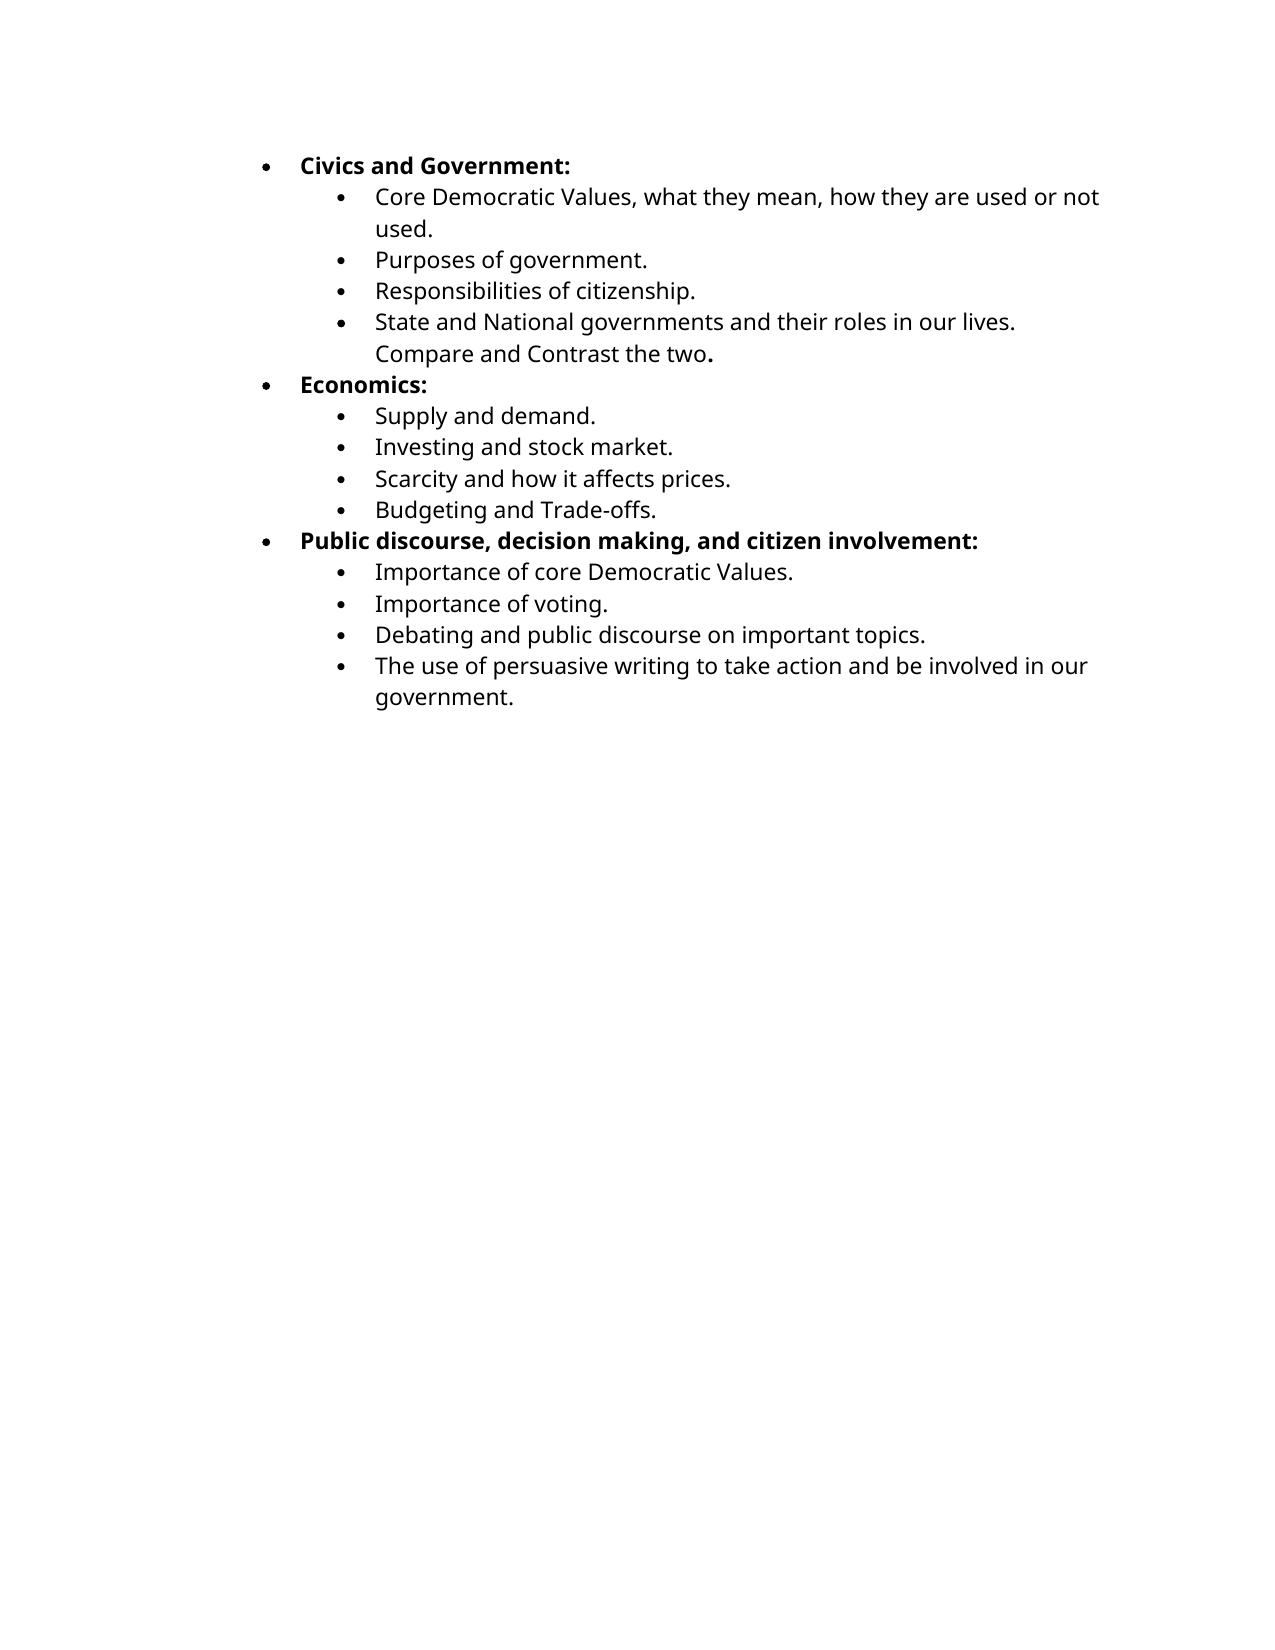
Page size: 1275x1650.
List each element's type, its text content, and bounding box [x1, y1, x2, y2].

list Importance of core Democratic Values. [337, 556, 1125, 587]
list State and National governments and their roles in our lives. Compare and Contrast the two. [337, 306, 1125, 369]
list Budgeting and Trade-offs. [337, 494, 1125, 525]
list Core Democratic Values, what they mean, how they are used or not used. [337, 181, 1125, 244]
list Purposes of government. [337, 244, 1125, 275]
list Debating and public discourse on important topics. [337, 619, 1125, 650]
list Civics and Government: [262, 150, 1125, 181]
list Public discourse, decision making, and citizen involvement: [262, 525, 1125, 556]
list Economics: [262, 369, 1125, 400]
list The use of persuasive writing to take action and be involved in our government. [337, 650, 1125, 712]
list Responsibilities of citizenship. [337, 275, 1125, 306]
list Importance of voting. [337, 587, 1125, 619]
list Scarcity and how it affects prices. [337, 462, 1125, 494]
list Investing and stock market. [337, 431, 1125, 462]
list Supply and demand. [337, 400, 1125, 431]
